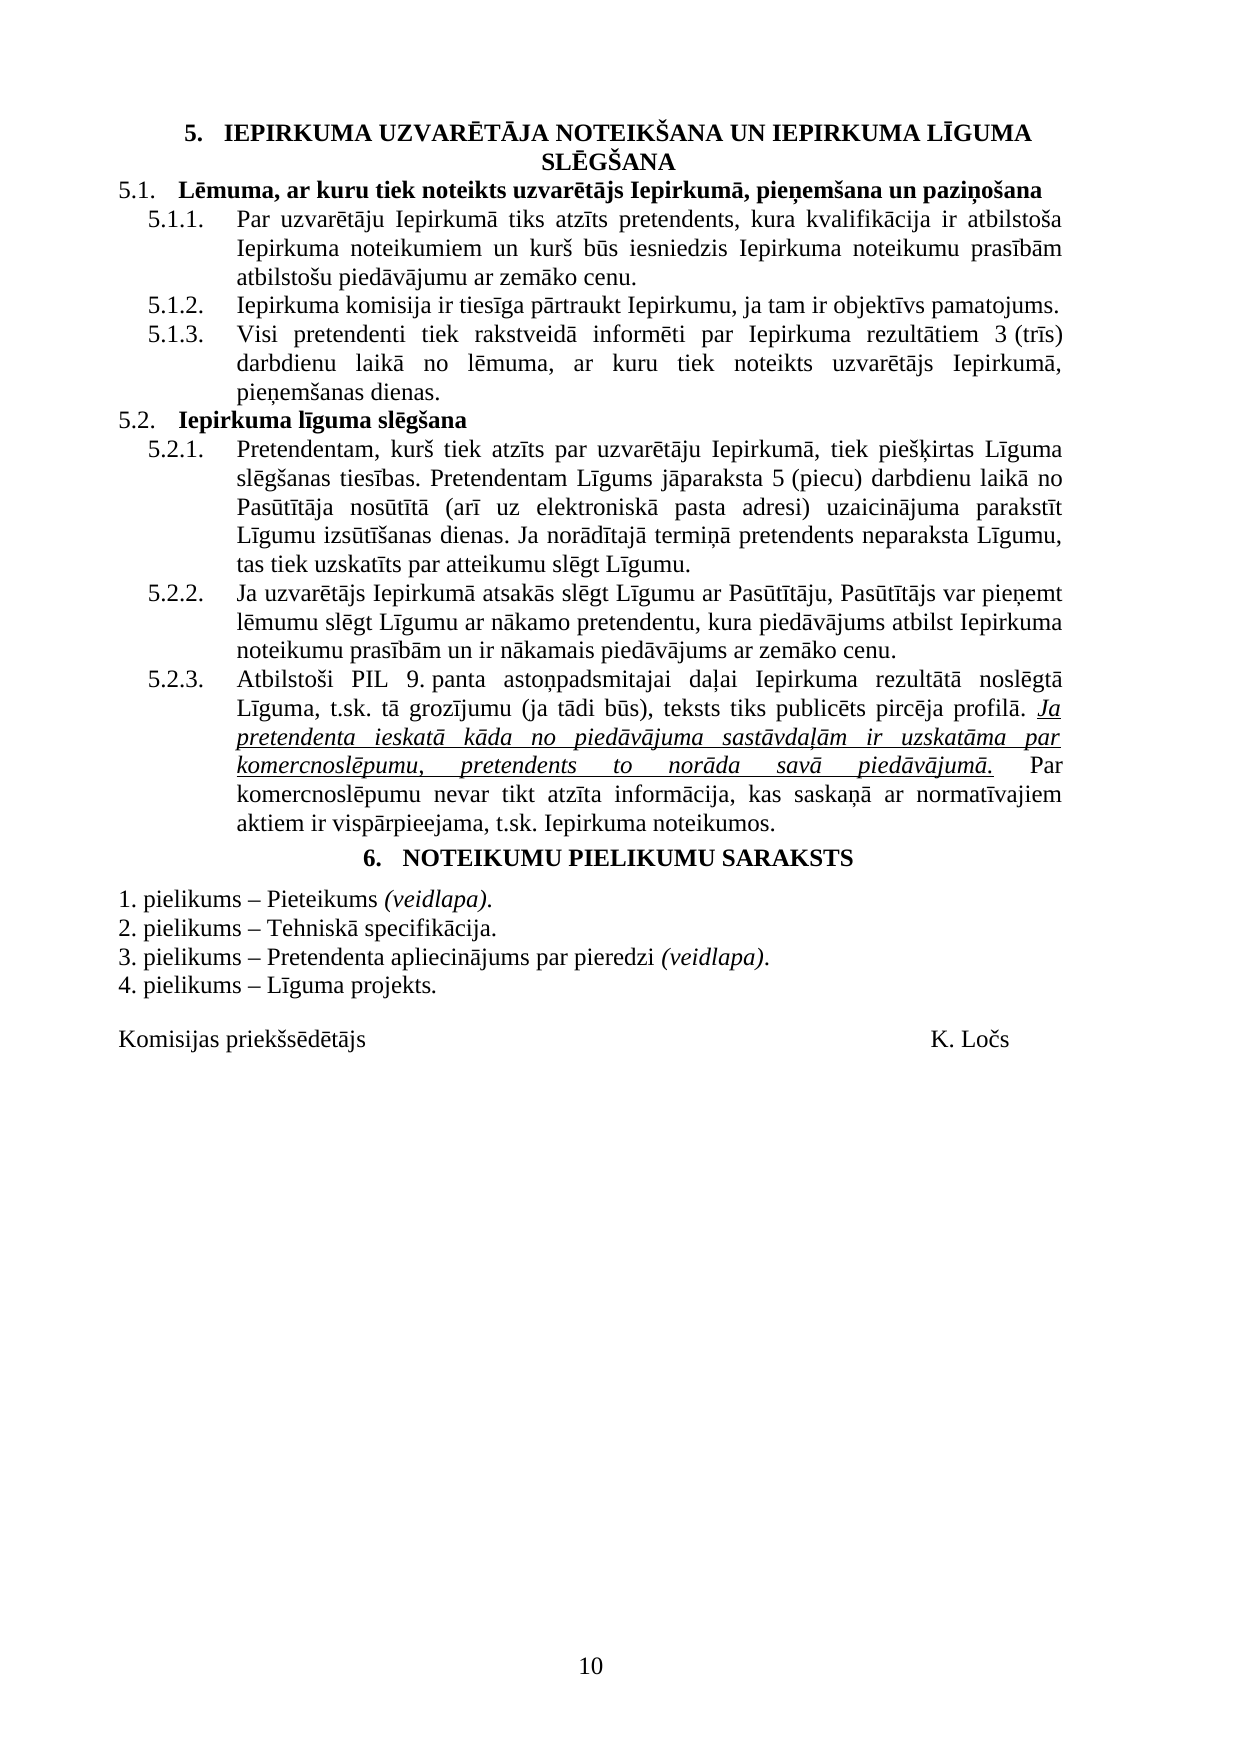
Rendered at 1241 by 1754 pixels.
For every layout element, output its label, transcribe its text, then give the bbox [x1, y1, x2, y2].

subtitle Ja uzvarētājs Iepirkumā atsakās slēgt Līgumu ar Pasūtītāju, Pasūtītājs var pieņemt lēmumu slēgt Līgumu ar nākamo pretendentu, kura piedāvājums atbilst Iepirkuma noteikumu prasībām un ir nākamais piedāvājums ar zemāko cenu. [148, 578, 1063, 664]
text 1. pielikums – Pieteikums (veidlapa). [118, 884, 1063, 913]
subtitle Iepirkuma komisija ir tiesīga pārtraukt Iepirkumu, ja tam ir objektīvs pamatojums. [148, 291, 1063, 319]
text Komisijas priekšsēdētājs K. Ločs [118, 1024, 1063, 1053]
subtitle Iepirkuma līguma slēgšana [118, 406, 1063, 434]
subtitle Visi pretendenti tiek rakstveidā informēti par Iepirkuma rezultātiem 3 (trīs) darbdienu laikā no lēmuma, ar kuru tiek noteikts uzvarētājs Iepirkumā, pieņemšanas dienas. [148, 319, 1063, 406]
subtitle Lēmuma, ar kuru tiek noteikts uzvarētājs Iepirkumā, pieņemšana un paziņošana [118, 176, 1063, 204]
text 3. pielikums – Pretendenta apliecinājums par pieredzi (veidlapa). [118, 942, 1063, 971]
subtitle Atbilstoši PIL 9. panta astoņpadsmitajai daļai Iepirkuma rezultātā noslēgtā Līguma, t.sk. tā grozījumu (ja tādi būs), teksts tiks publicēts pircēja profilā. Ja pretendenta ieskatā kāda no piedāvājuma sastāvdaļām ir uzskatāma par komercnoslēpumu, pretendents to norāda savā piedāvājumā. Par komercnoslēpumu nevar tikt atzīta informācija, kas saskaņā ar normatīvajiem aktiem ir vispārpieejama, t.sk. Iepirkuma noteikumos. [148, 664, 1063, 837]
text 2. pielikums – Tehniskā specifikācija. [118, 913, 1063, 942]
subtitle IEPIRKUMA UZVARĒTĀJA NOTEIKŠANA UN IEPIRKUMA LĪGUMA SLĒGŠANA [153, 118, 1063, 176]
subtitle Par uzvarētāju Iepirkumā tiks atzīts pretendents, kura kvalifikācija ir atbilstoša Iepirkuma noteikumiem un kurš būs iesniedzis Iepirkuma noteikumu prasībām atbilstošu piedāvājumu ar zemāko cenu. [148, 204, 1063, 291]
subtitle NOTEIKUMU PIELIKUMU SARAKSTS [153, 843, 1063, 872]
text 4. pielikums – Līguma projekts. [118, 971, 1063, 999]
subtitle Pretendentam, kurš tiek atzīts par uzvarētāju Iepirkumā, tiek piešķirtas Līguma slēgšanas tiesības. Pretendentam Līgums jāparaksta 5 (piecu) darbdienu laikā no Pasūtītāja nosūtītā (arī uz elektroniskā pasta adresi) uzaicinājuma parakstīt Līgumu izsūtīšanas dienas. Ja norādītajā termiņā pretendents neparaksta Līgumu, tas tiek uzskatīts par atteikumu slēgt Līgumu. [148, 434, 1063, 578]
